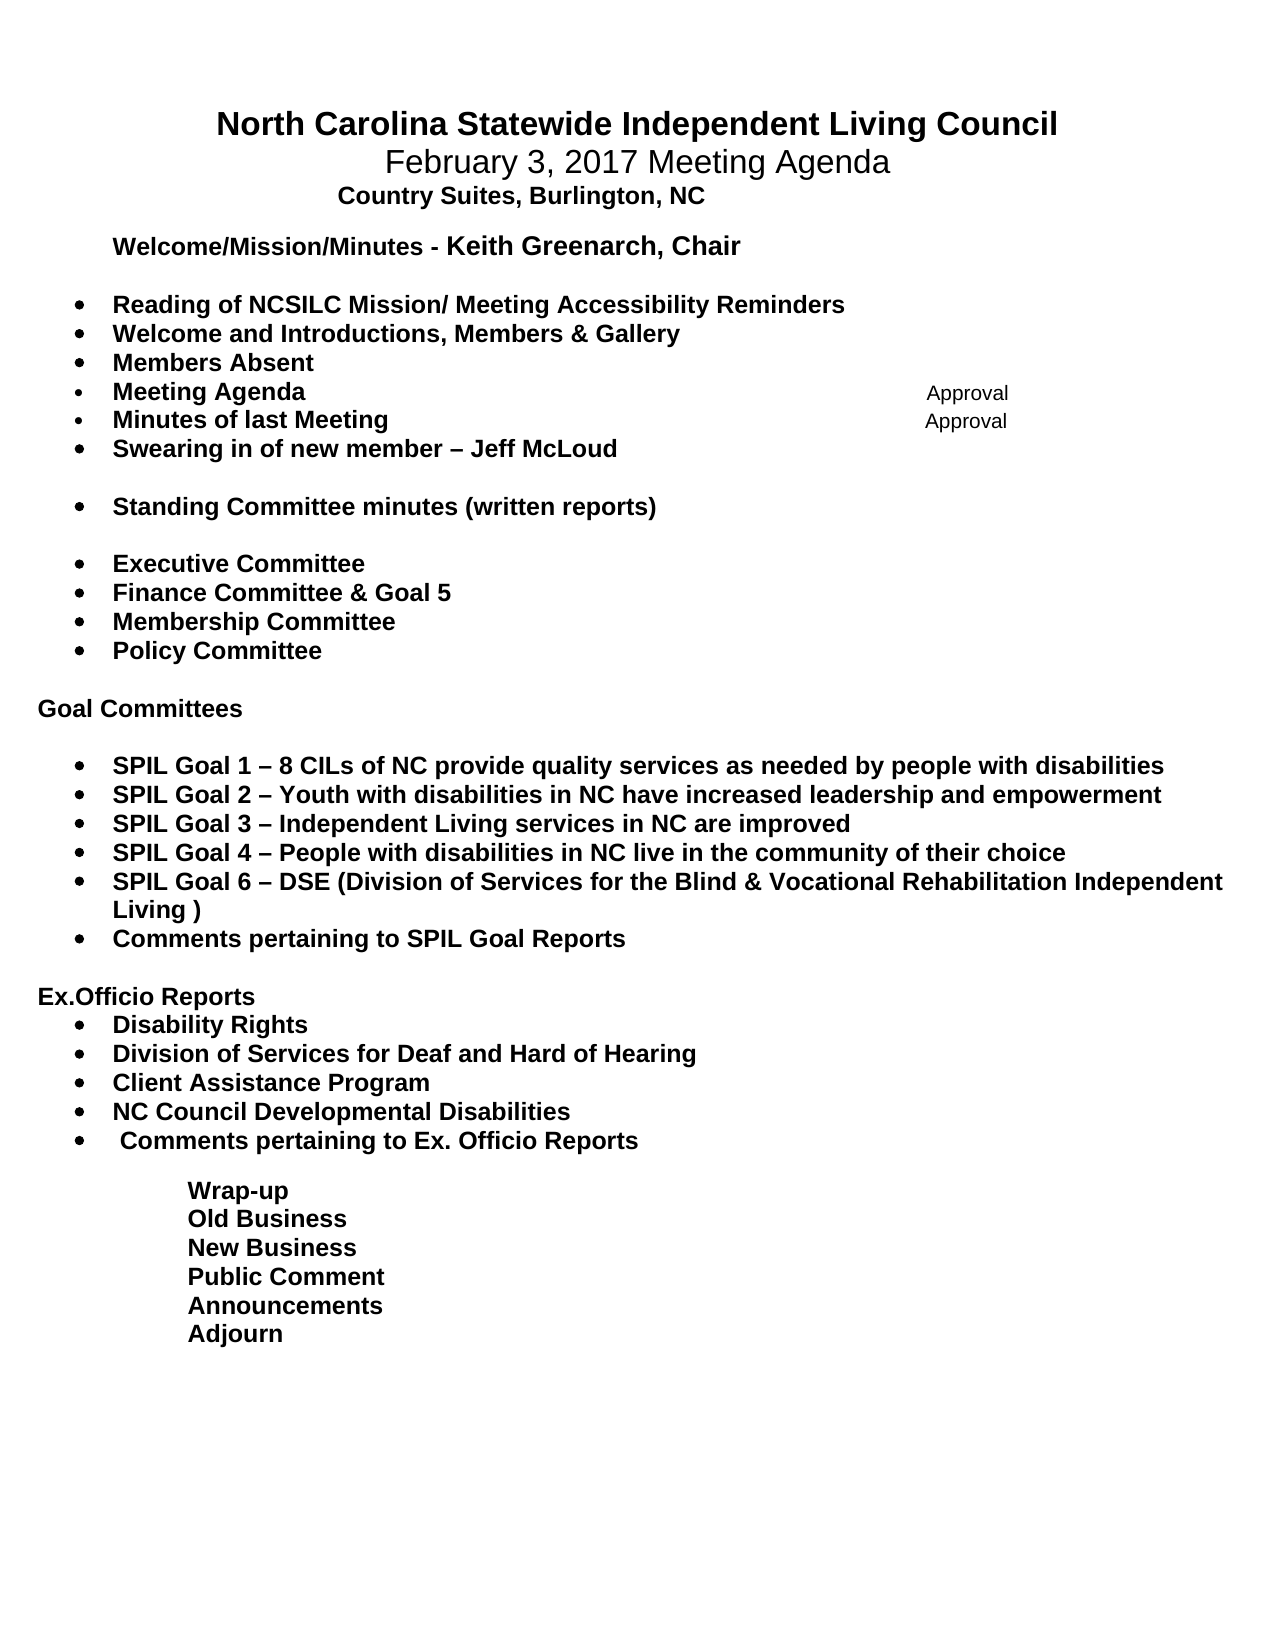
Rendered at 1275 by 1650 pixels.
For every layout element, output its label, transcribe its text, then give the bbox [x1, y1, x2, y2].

list Reading of NCSILC Mission/ Meeting Accessibility Reminders [75, 290, 1237, 319]
text Ex.Officio Reports [37, 982, 1237, 1011]
list Client Assistance Program [75, 1068, 1237, 1097]
list Comments pertaining to Ex. Officio Reports [75, 1126, 1237, 1155]
text Goal Committees [37, 694, 1237, 722]
list Comments pertaining to SPIL Goal Reports [75, 924, 1237, 953]
list Disability Rights [75, 1011, 1237, 1039]
text Public Comment [187, 1262, 1237, 1291]
list SPIL Goal 3 – Independent Living services in NC are improved [75, 809, 1237, 838]
list Welcome and Introductions, Members & Gallery [75, 319, 1237, 348]
list Executive Committee [75, 549, 1237, 578]
list Meeting Agenda Approval [75, 377, 1237, 406]
text New Business [187, 1233, 1237, 1262]
list NC Council Developmental Disabilities [75, 1097, 1237, 1126]
list Swearing in of new member – Jeff McLoud [75, 434, 1237, 463]
text Announcements [187, 1291, 1237, 1319]
list SPIL Goal 4 – People with disabilities in NC live in the community of their choice [75, 838, 1237, 867]
list Division of Services for Deaf and Hard of Hearing [75, 1039, 1237, 1068]
list Policy Committee [75, 636, 1237, 665]
list Membership Committee [75, 607, 1237, 636]
list SPIL Goal 2 – Youth with disabilities in NC have increased leadership and empowerment [75, 780, 1237, 809]
list Minutes of last Meeting Approval [75, 406, 1237, 434]
list SPIL Goal 6 – DSE (Division of Services for the Blind & Vocational Rehabilitation Independent Living ) [75, 867, 1237, 924]
list Members Absent [75, 348, 1237, 377]
text North Carolina Statewide Independent Living Council February 3, 2017 Meeting Agenda [37, 104, 1237, 181]
subtitle Welcome/Mission/Minutes - Keith Greenarch, Chair [37, 230, 1237, 261]
text Country Suites, Burlington, NC [262, 181, 1237, 209]
text Adjourn [187, 1319, 1237, 1348]
subtitle Wrap-up [37, 1176, 1237, 1204]
list SPIL Goal 1 – 8 CILs of NC provide quality services as needed by people with disabilities [75, 751, 1237, 780]
list Finance Committee & Goal 5 [75, 578, 1237, 607]
text Old Business [187, 1204, 1237, 1233]
list Standing Committee minutes (written reports) [75, 492, 1237, 521]
